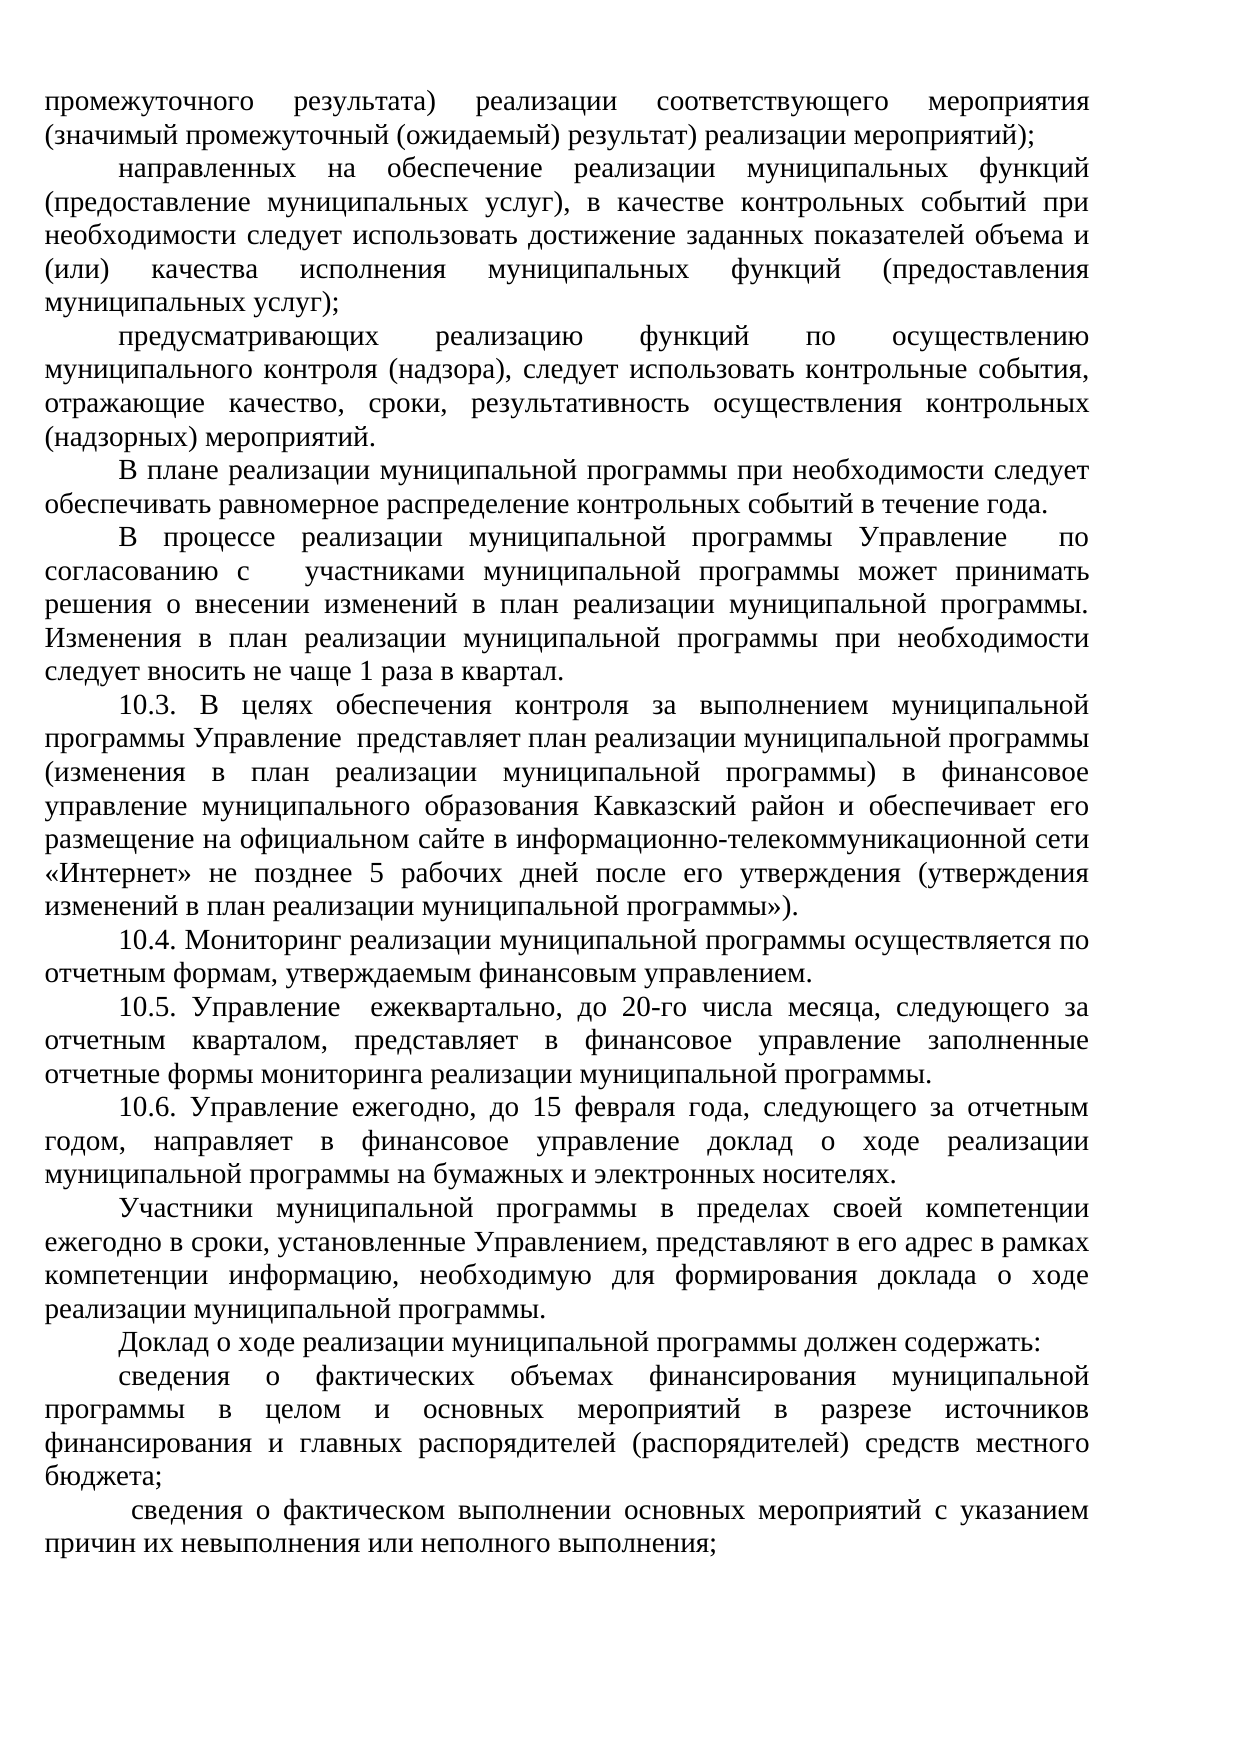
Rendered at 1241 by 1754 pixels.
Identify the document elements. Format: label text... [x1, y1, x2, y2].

text 10.5. Управление ежеквартально, до 20-го числа месяца, следующего за отчетным кварталом, представляет в финансовое управление заполненные отчетные формы мониторинга реализации муниципальной программы. [44, 989, 1090, 1089]
text сведения о фактических объемах финансирования муниципальной программы в целом и основных мероприятий в разрезе источников финансирования и главных распорядителей (распорядителей) средств местного бюджета; [44, 1358, 1090, 1492]
text направленных на обеспечение реализации муниципальных функций (предоставление муниципальных услуг), в качестве контрольных событий при необходимости следует использовать достижение заданных показателей объема и (или) качества исполнения муниципальных функций (предоставления муниципальных услуг); [44, 150, 1090, 318]
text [44, 83, 1090, 150]
text Участники муниципальной программы в пределах своей компетенции ежегодно в сроки, установленные Управлением, представляют в его адрес в рамках компетенции информацию, необходимую для формирования доклада о ходе реализации муниципальной программы. [44, 1190, 1090, 1324]
text В процессе реализации муниципальной программы Управление по согласованию с участниками муниципальной программы может принимать решения о внесении изменений в план реализации муниципальной программы. Изменения в план реализации муниципальной программы при необходимости следует вносить не чаще 1 раза в квартал. [44, 519, 1090, 687]
text Доклад о ходе реализации муниципальной программы должен содержать: [44, 1324, 1090, 1358]
text 10.6. Управление ежегодно, до 15 февраля года, следующего за отчетным годом, направляет в финансовое управление доклад о ходе реализации муниципальной программы на бумажных и электронных носителях. [44, 1089, 1090, 1190]
text В плане реализации муниципальной программы при необходимости следует обеспечивать равномерное распределение контрольных событий в течение года. [44, 452, 1090, 519]
text сведения о фактическом выполнении основных мероприятий с указанием причин их невыполнения или неполного выполнения; [44, 1492, 1090, 1559]
text 10.4. Мониторинг реализации муниципальной программы осуществляется по отчетным формам, утверждаемым финансовым управлением. [44, 922, 1090, 989]
text предусматривающих реализацию функций по осуществлению муниципального контроля (надзора), следует использовать контрольные события, отражающие качество, сроки, результативность осуществления контрольных (надзорных) мероприятий. [44, 318, 1090, 452]
text 10.3. В целях обеспечения контроля за выполнением муниципальной программы Управление представляет план реализации муниципальной программы (изменения в план реализации муниципальной программы) в финансовое управление муниципального образования Кавказский район и обеспечивает его размещение на официальном сайте в информационно-телекоммуникационной сети «Интернет» не позднее 5 рабочих дней после его утверждения (утверждения изменений в план реализации муниципальной программы»). [44, 687, 1090, 922]
